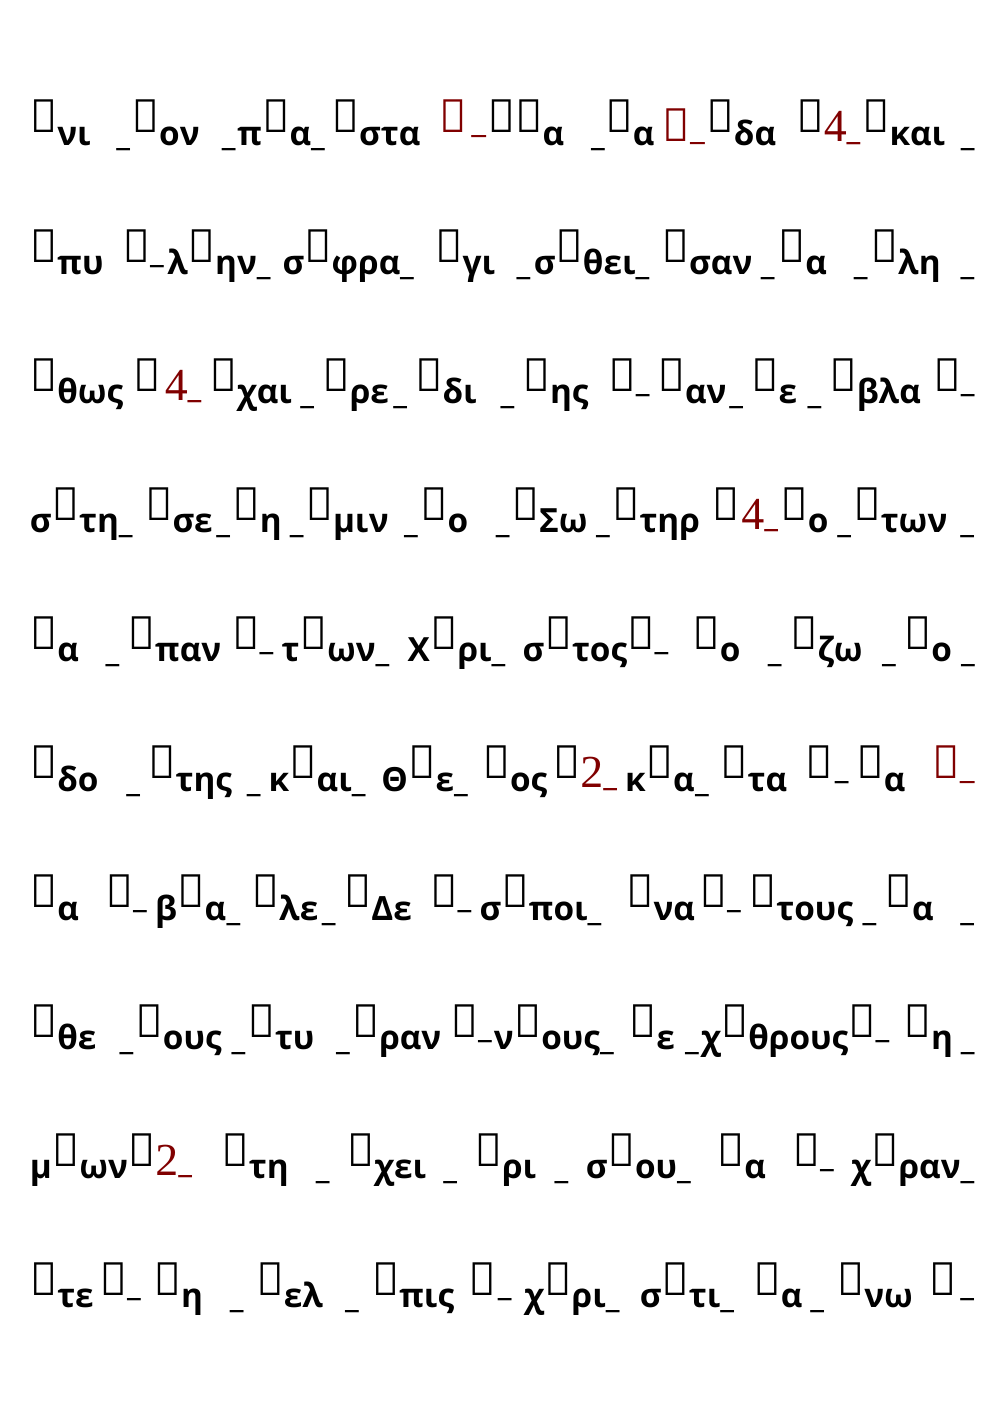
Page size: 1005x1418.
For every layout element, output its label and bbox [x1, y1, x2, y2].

text [29, 29, 974, 1321]
